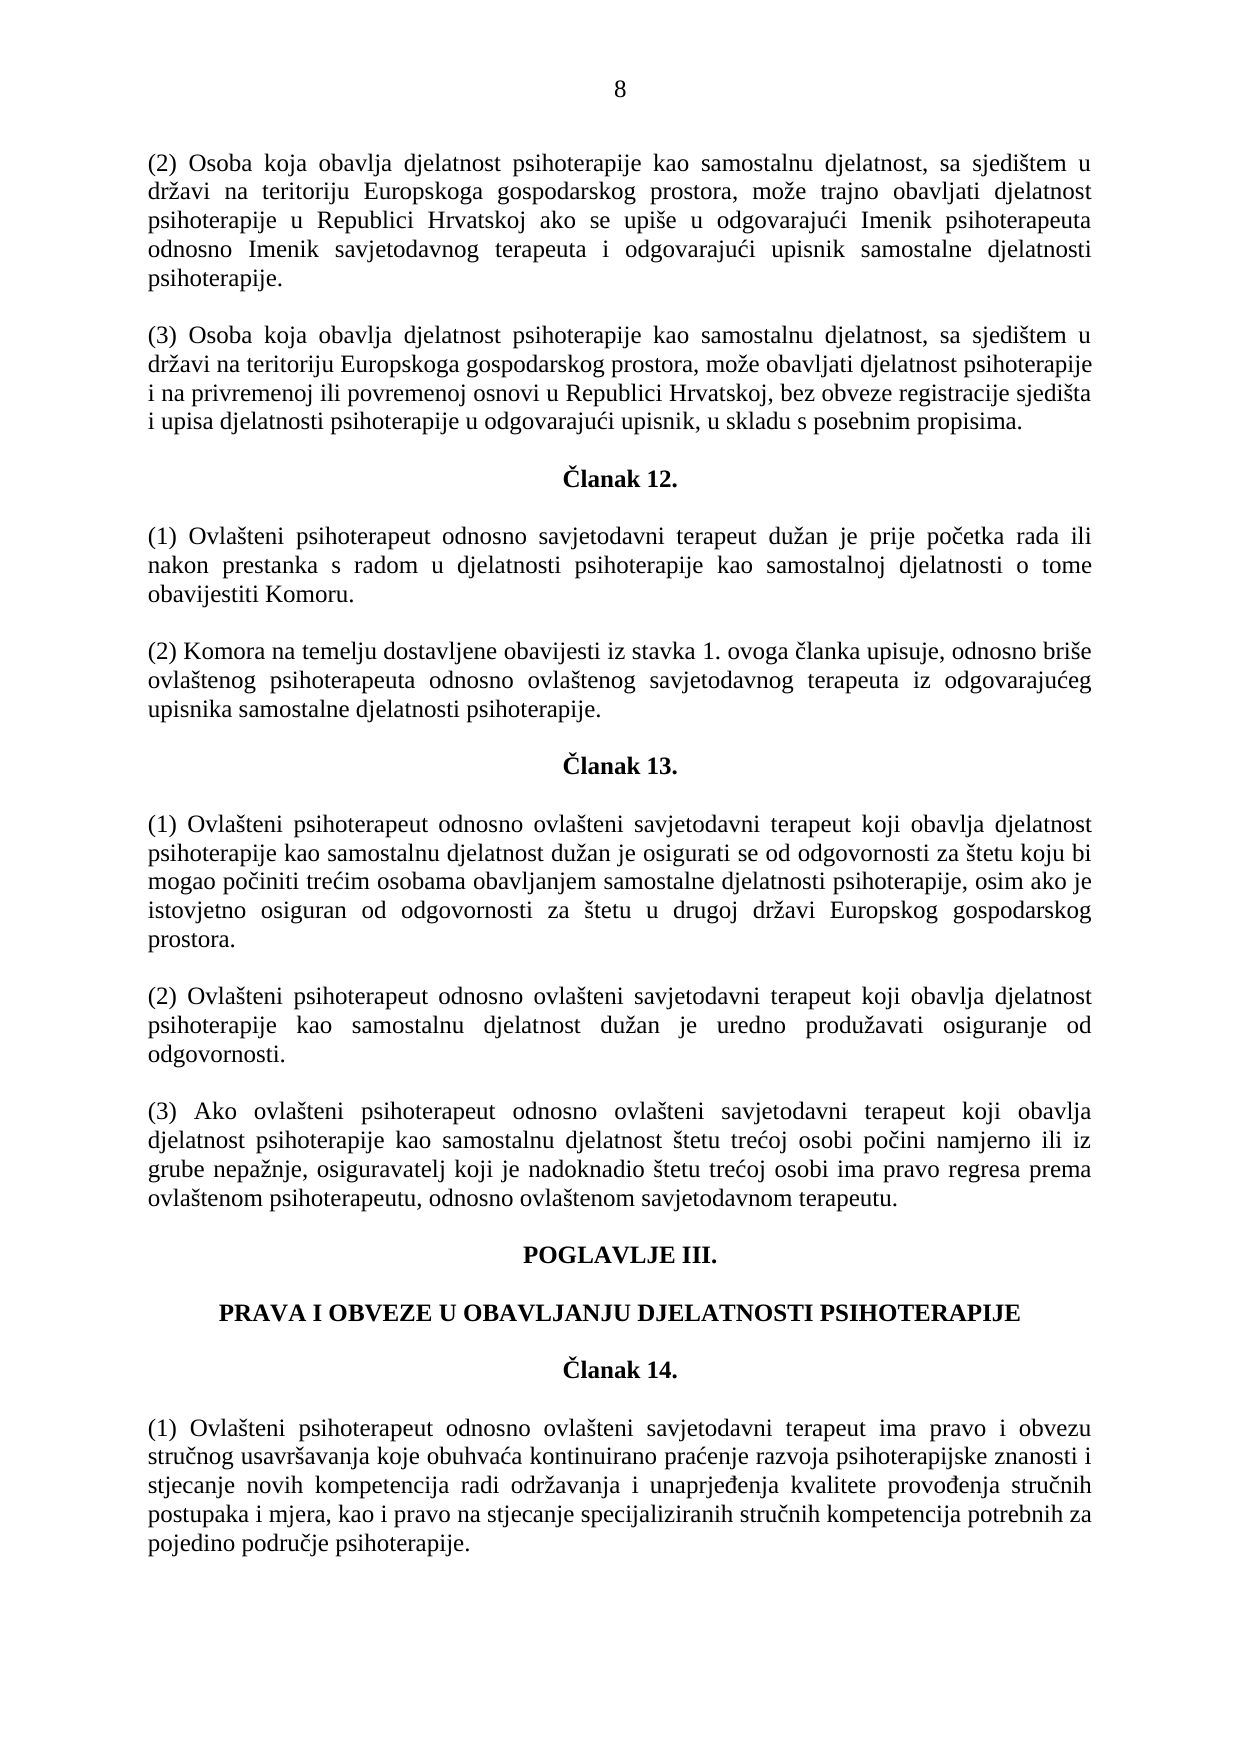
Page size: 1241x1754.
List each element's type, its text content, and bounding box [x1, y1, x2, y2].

text (1) Ovlašteni psihoterapeut odnosno ovlašteni savjetodavni terapeut koji obavlja djelatnost psihoterapije kao samostalnu djelatnost dužan je osigurati se od odgovornosti za štetu koju bi mogao počiniti trećim osobama obavljanjem samostalne djelatnosti psihoterapije, osim ako je istovjetno osiguran od odgovornosti za štetu u drugoj državi Europskog gospodarskog prostora. [148, 809, 1093, 953]
text (1) Ovlašteni psihoterapeut odnosno ovlašteni savjetodavni terapeut ima pravo i obvezu stručnog usavršavanja koje obuhvaća kontinuirano praćenje razvoja psihoterapijske znanosti i stjecanje novih kompetencija radi održavanja i unaprjeđenja kvalitete provođenja stručnih postupaka i mjera, kao i pravo na stjecanje specijaliziranih stručnih kompetencija potrebnih za pojedino područje psihoterapije. [148, 1413, 1093, 1556]
text (3) Ako ovlašteni psihoterapeut odnosno ovlašteni savjetodavni terapeut koji obavlja djelatnost psihoterapije kao samostalnu djelatnost štetu trećoj osobi počini namjerno ili iz grube nepažnje, osiguravatelj koji je nadoknadio štetu trećoj osobi ima pravo regresa prema ovlaštenom psihoterapeutu, odnosno ovlaštenom savjetodavnom terapeutu. [148, 1096, 1093, 1211]
text Članak 13. [148, 751, 1093, 780]
text PRAVA I OBVEZE U OBAVLJANJU DJELATNOSTI PSIHOTERAPIJE [148, 1269, 1093, 1326]
text (2) Ovlašteni psihoterapeut odnosno ovlašteni savjetodavni terapeut koji obavlja djelatnost psihoterapije kao samostalnu djelatnost dužan je uredno produžavati osiguranje od odgovornosti. [148, 981, 1093, 1068]
text (2) Komora na temelju dostavljene obavijesti iz stavka 1. ovoga članka upisuje, odnosno briše ovlaštenog psihoterapeuta odnosno ovlaštenog savjetodavnog terapeuta iz odgovarajućeg upisnika samostalne djelatnosti psihoterapije. [148, 636, 1093, 723]
text (1) Ovlašteni psihoterapeut odnosno savjetodavni terapeut dužan je prije početka rada ili nakon prestanka s radom u djelatnosti psihoterapije kao samostalnoj djelatnosti o tome obavijestiti Komoru. [148, 521, 1093, 608]
text Članak 14. [148, 1355, 1093, 1384]
text (2) Osoba koja obavlja djelatnost psihoterapije kao samostalnu djelatnost, sa sjedištem u državi na teritoriju Europskoga gospodarskog prostora, može trajno obavljati djelatnost psihoterapije u Republici Hrvatskoj ako se upiše u odgovarajući Imenik psihoterapeuta odnosno Imenik savjetodavnog terapeuta i odgovarajući upisnik samostalne djelatnosti psihoterapije. [148, 148, 1093, 291]
text (3) Osoba koja obavlja djelatnost psihoterapije kao samostalnu djelatnost, sa sjedištem u državi na teritoriju Europskoga gospodarskog prostora, može obavljati djelatnost psihoterapije i na privremenoj ili povremenoj osnovi u Republici Hrvatskoj, bez obveze registracije sjedišta i upisa djelatnosti psihoterapije u odgovarajući upisnik, u skladu s posebnim propisima. [148, 320, 1093, 435]
text POGLAVLJE III. [148, 1240, 1093, 1269]
text Članak 12. [148, 464, 1093, 493]
